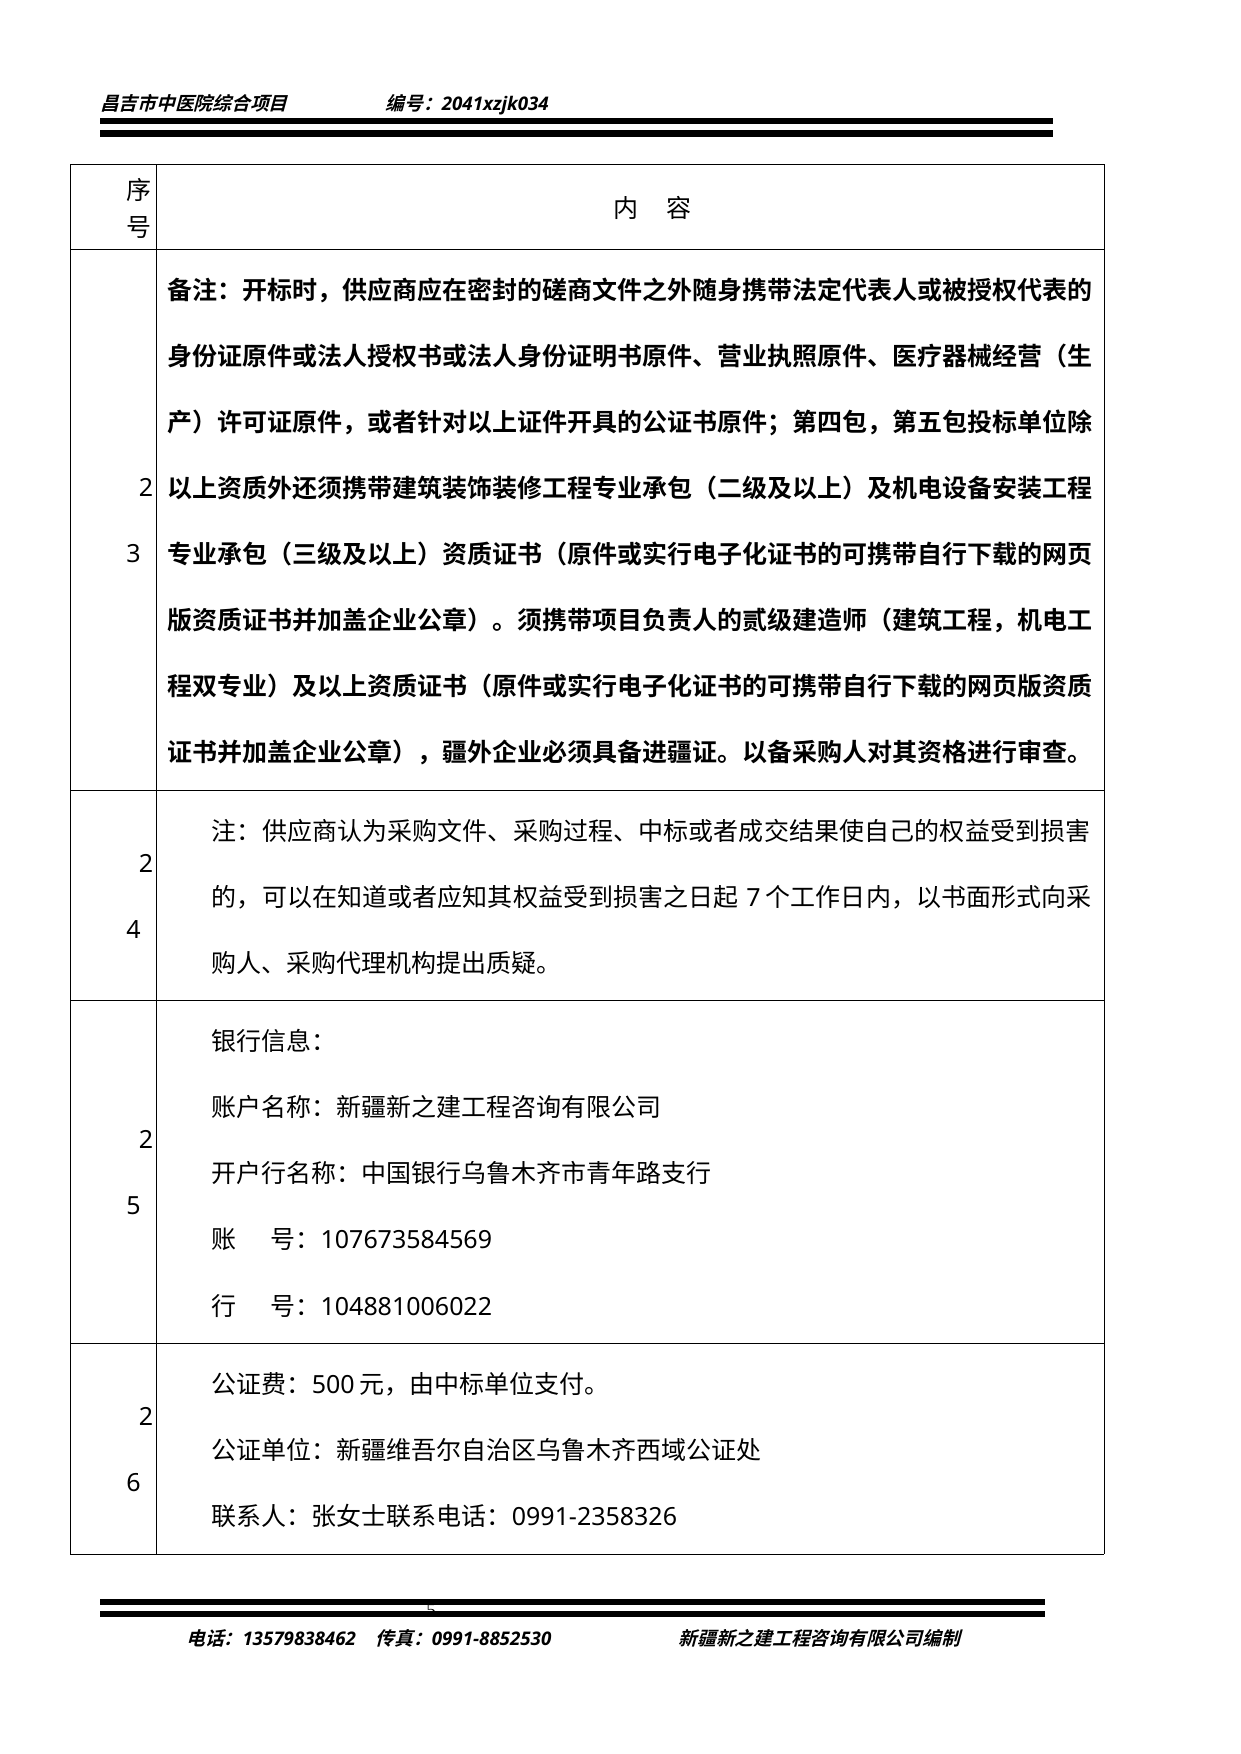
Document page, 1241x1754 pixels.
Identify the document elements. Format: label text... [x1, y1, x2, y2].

table_header 序号 [71, 165, 156, 249]
table_cell 注：供应商认为采购文件、采购过程、中标或者成交结果使自己的权益受到损害的，可以在知道或者应知其权益受到损害之日起7个工作日内，以书面形式向采购人、采购代理机构提出质疑。 [157, 791, 1104, 1000]
table_cell 备注：开标时，供应商应在密封的磋商文件之外随身携带法定代表人或被授权代表的身份证原件或法人授权书或法人身份证明书原件、营业执照原件、医疗器械经营（生产）许可证原件，或者针对以上证件开具的公证书原件；第四包，第五包投标单位除以上资质外还须携带建筑装饰装修工程专业承包（二级及以上）及机电设备安装工程专业承包（三级及以上）资质证书（原件或实行电子化证书的可携带自行下载的网页版资质证书并加盖企业公章）。须携带项目负责人的贰级建造师（建筑工程，机电工程双专业）及以上资质证书（原件或实行电子化证书的可携带自行下载的网页版资质证书并加盖企业公章），疆外企业必须具备进疆证。以备采购人对其资格进行审查。 [157, 250, 1104, 790]
table_header 内 容 [157, 165, 1104, 249]
table_cell 公证费：500元，由中标单位支付。 公证单位：新疆维吾尔自治区乌鲁木齐西域公证处 联系人：张女士联系电话：0991-2358326 [157, 1344, 1104, 1553]
table_cell 23 [71, 250, 156, 790]
table_cell 24 [71, 791, 156, 1000]
table_cell 26 [71, 1344, 156, 1553]
table_cell 银行信息： 账户名称：新疆新之建工程咨询有限公司 开户行名称：中国银行乌鲁木齐市青年路支行 账 号：107673584569 行 号：104881006022 [157, 1001, 1104, 1343]
table_cell 25 [71, 1001, 156, 1343]
